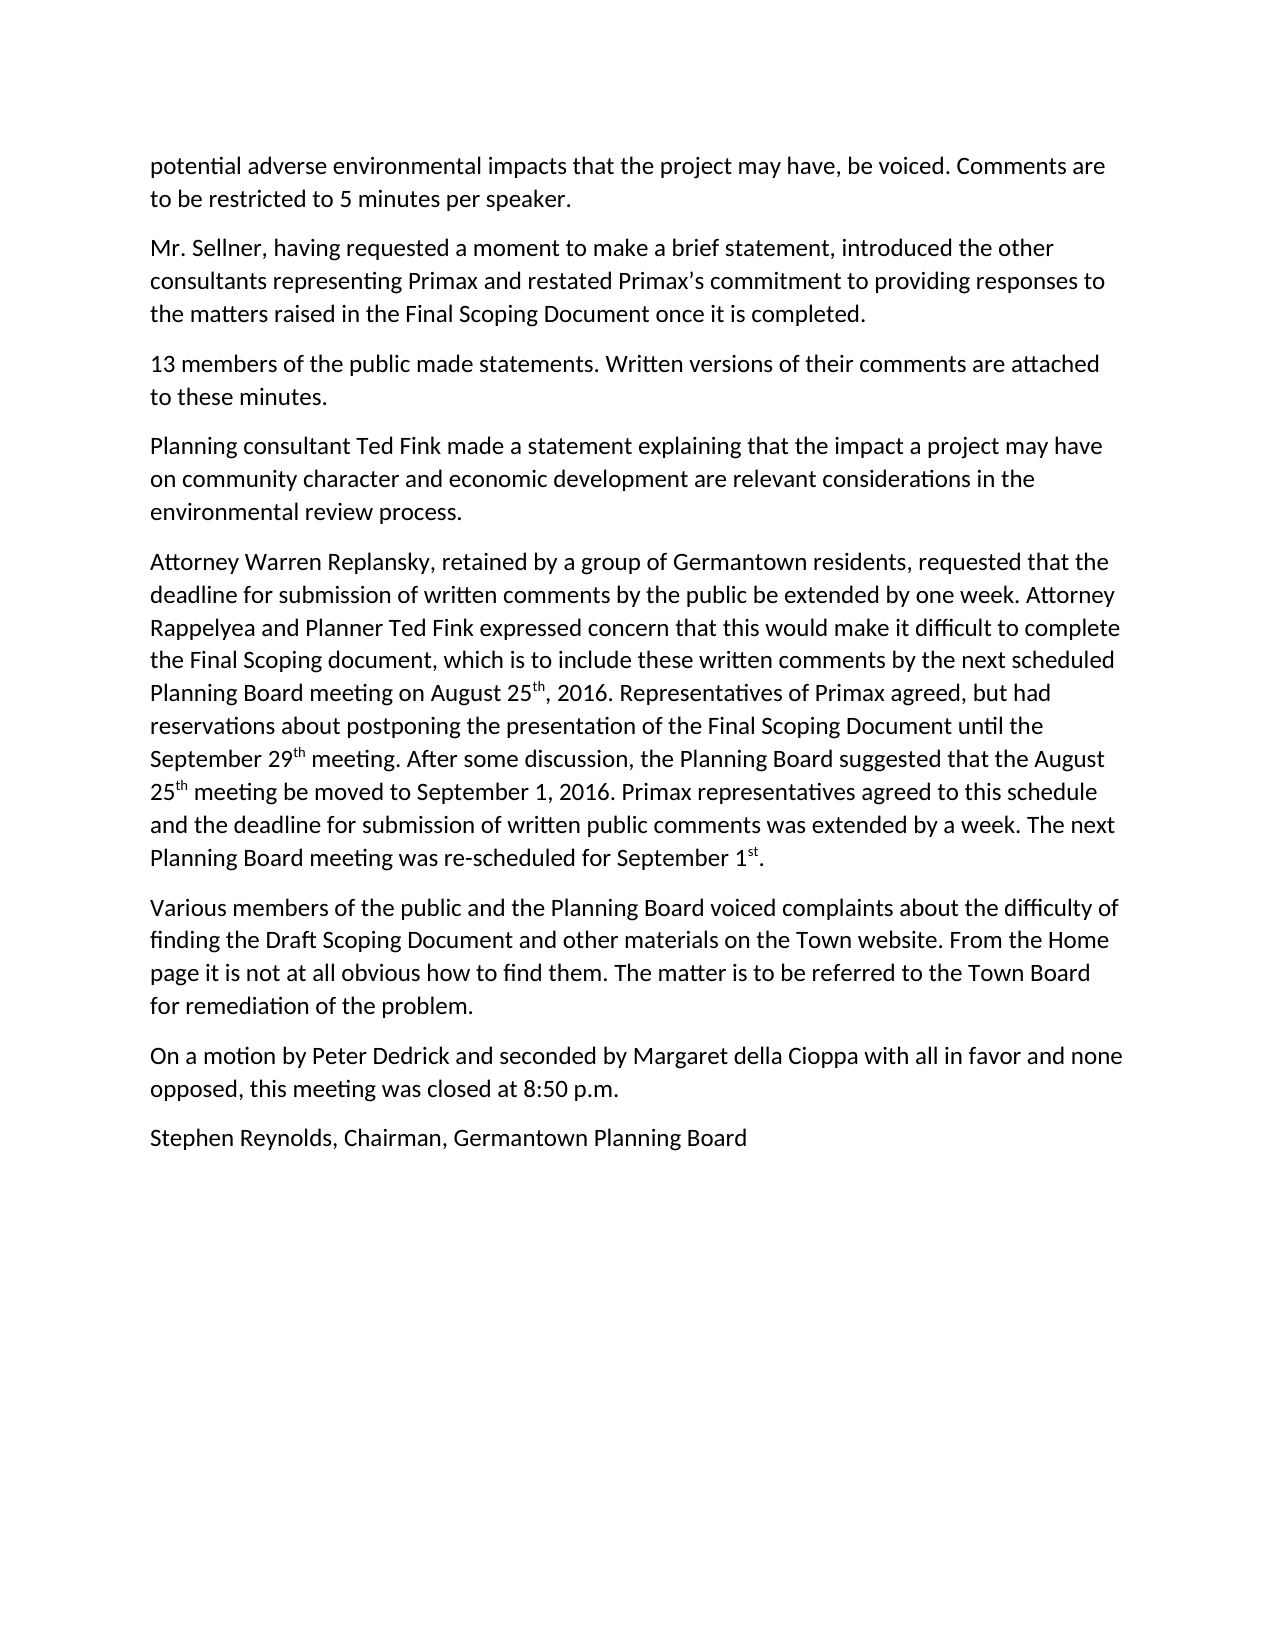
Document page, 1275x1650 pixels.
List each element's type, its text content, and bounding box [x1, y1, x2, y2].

text 13 members of the public made statements. Written versions of their comments are attached to these minutes. [150, 348, 1125, 411]
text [150, 150, 1125, 213]
text Planning consultant Ted Fink made a statement explaining that the impact a project may have on community character and economic development are relevant considerations in the environmental review process. [150, 430, 1125, 527]
text Attorney Warren Replansky, retained by a group of Germantown residents, requested that the deadline for submission of written comments by the public be extended by one week. Attorney Rappelyea and Planner Ted Fink expressed concern that this would make it difficult to complete the Final Scoping document, which is to include these written comments by the next scheduled Planning Board meeting on August 25th, 2016. Representatives of Primax agreed, but had reservations about postponing the presentation of the Final Scoping Document until the September 29th meeting. After some discussion, the Planning Board suggested that the August 25th meeting be moved to September 1, 2016. Primax representatives agreed to this schedule and the deadline for submission of written public comments was extended by a week. The next Planning Board meeting was re-scheduled for September 1st. [150, 546, 1125, 873]
text Stephen Reynolds, Chairman, Germantown Planning Board [150, 1122, 1125, 1153]
text On a motion by Peter Dedrick and seconded by Margaret della Cioppa with all in favor and none opposed, this meeting was closed at 8:50 p.m. [150, 1040, 1125, 1103]
text Mr. Sellner, having requested a moment to make a brief statement, introduced the other consultants representing Primax and restated Primax’s commitment to providing responses to the matters raised in the Final Scoping Document once it is completed. [150, 232, 1125, 329]
text Various members of the public and the Planning Board voiced complaints about the difficulty of finding the Draft Scoping Document and other materials on the Town website. From the Home page it is not at all obvious how to find them. The matter is to be referred to the Town Board for remediation of the problem. [150, 892, 1125, 1021]
